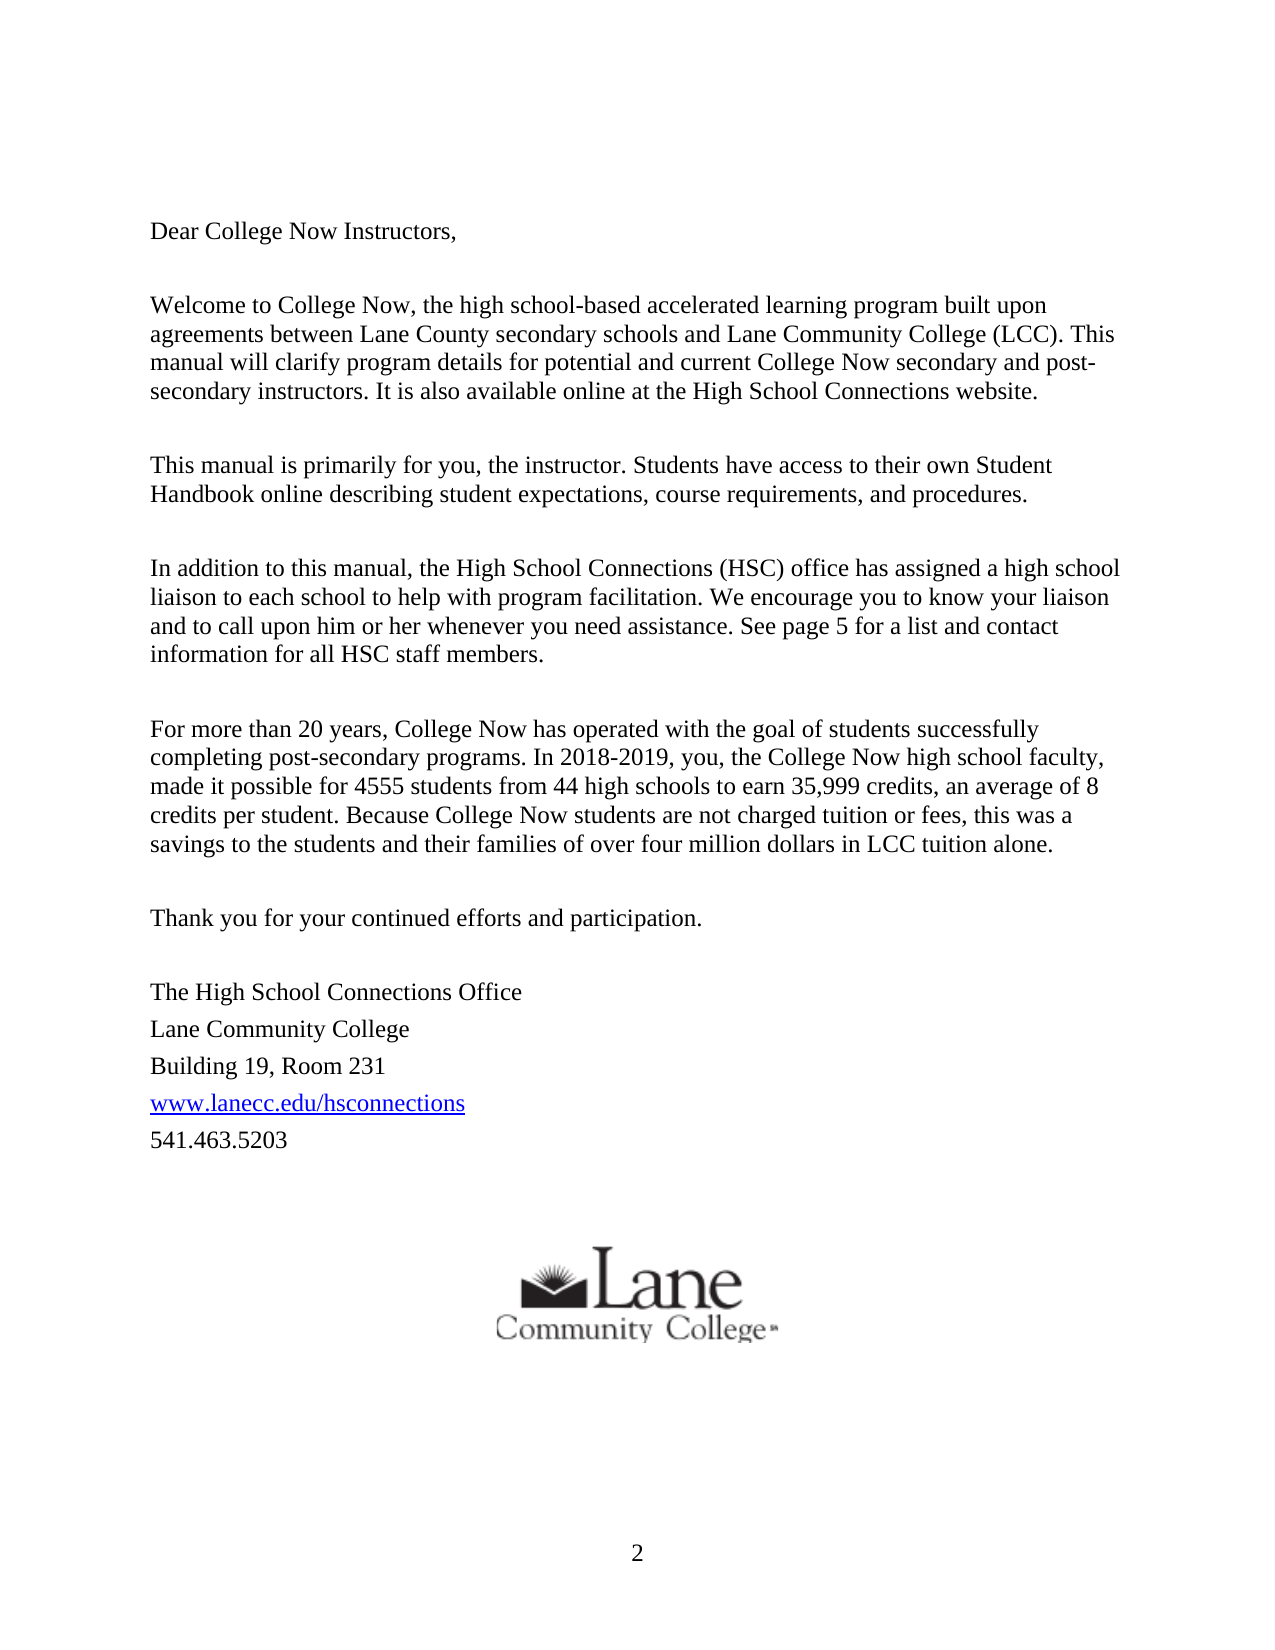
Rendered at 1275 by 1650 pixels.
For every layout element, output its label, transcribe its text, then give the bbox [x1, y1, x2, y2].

text This manual is primarily for you, the instructor. Students have access to their own Student Handbook online describing student expectations, course requirements, and procedures. [150, 450, 1125, 508]
text 541.463.5203 [150, 1125, 1125, 1154]
text The High School Connections Office [150, 977, 1125, 1006]
text Thank you for your continued efforts and participation. [150, 903, 1125, 932]
text In addition to this manual, the High School Connections (HSC) office has assigned a high school liaison to each school to help with program facilitation. We encourage you to know your liaison and to call upon him or her whenever you need assistance. See page 5 for a list and contact information for all HSC staff members. [150, 553, 1125, 668]
text Building 19, Room 231 [150, 1051, 1125, 1080]
text Lane Community College [150, 1014, 1125, 1043]
text Welcome to College Now, the high school-based accelerated learning program built upon agreements between Lane County secondary schools and Lane Community College (LCC). This manual will clarify program details for potential and current College Now secondary and post-secondary instructors. It is also available online at the High School Connections website. [150, 290, 1125, 405]
text www.lanecc.edu/hsconnections [150, 1088, 1125, 1117]
text Dear College Now Instructors, [150, 216, 1125, 244]
text For more than 20 years, College Now has operated with the goal of students successfully completing post-secondary programs. In 2018-2019, you, the College Now high school faculty, made it possible for 4555 students from 44 high schools to earn 35,999 credits, an average of 8 credits per student. Because College Now students are not charged tuition or fees, this was a savings to the students and their families of over four million dollars in LCC tuition alone. [150, 714, 1125, 857]
